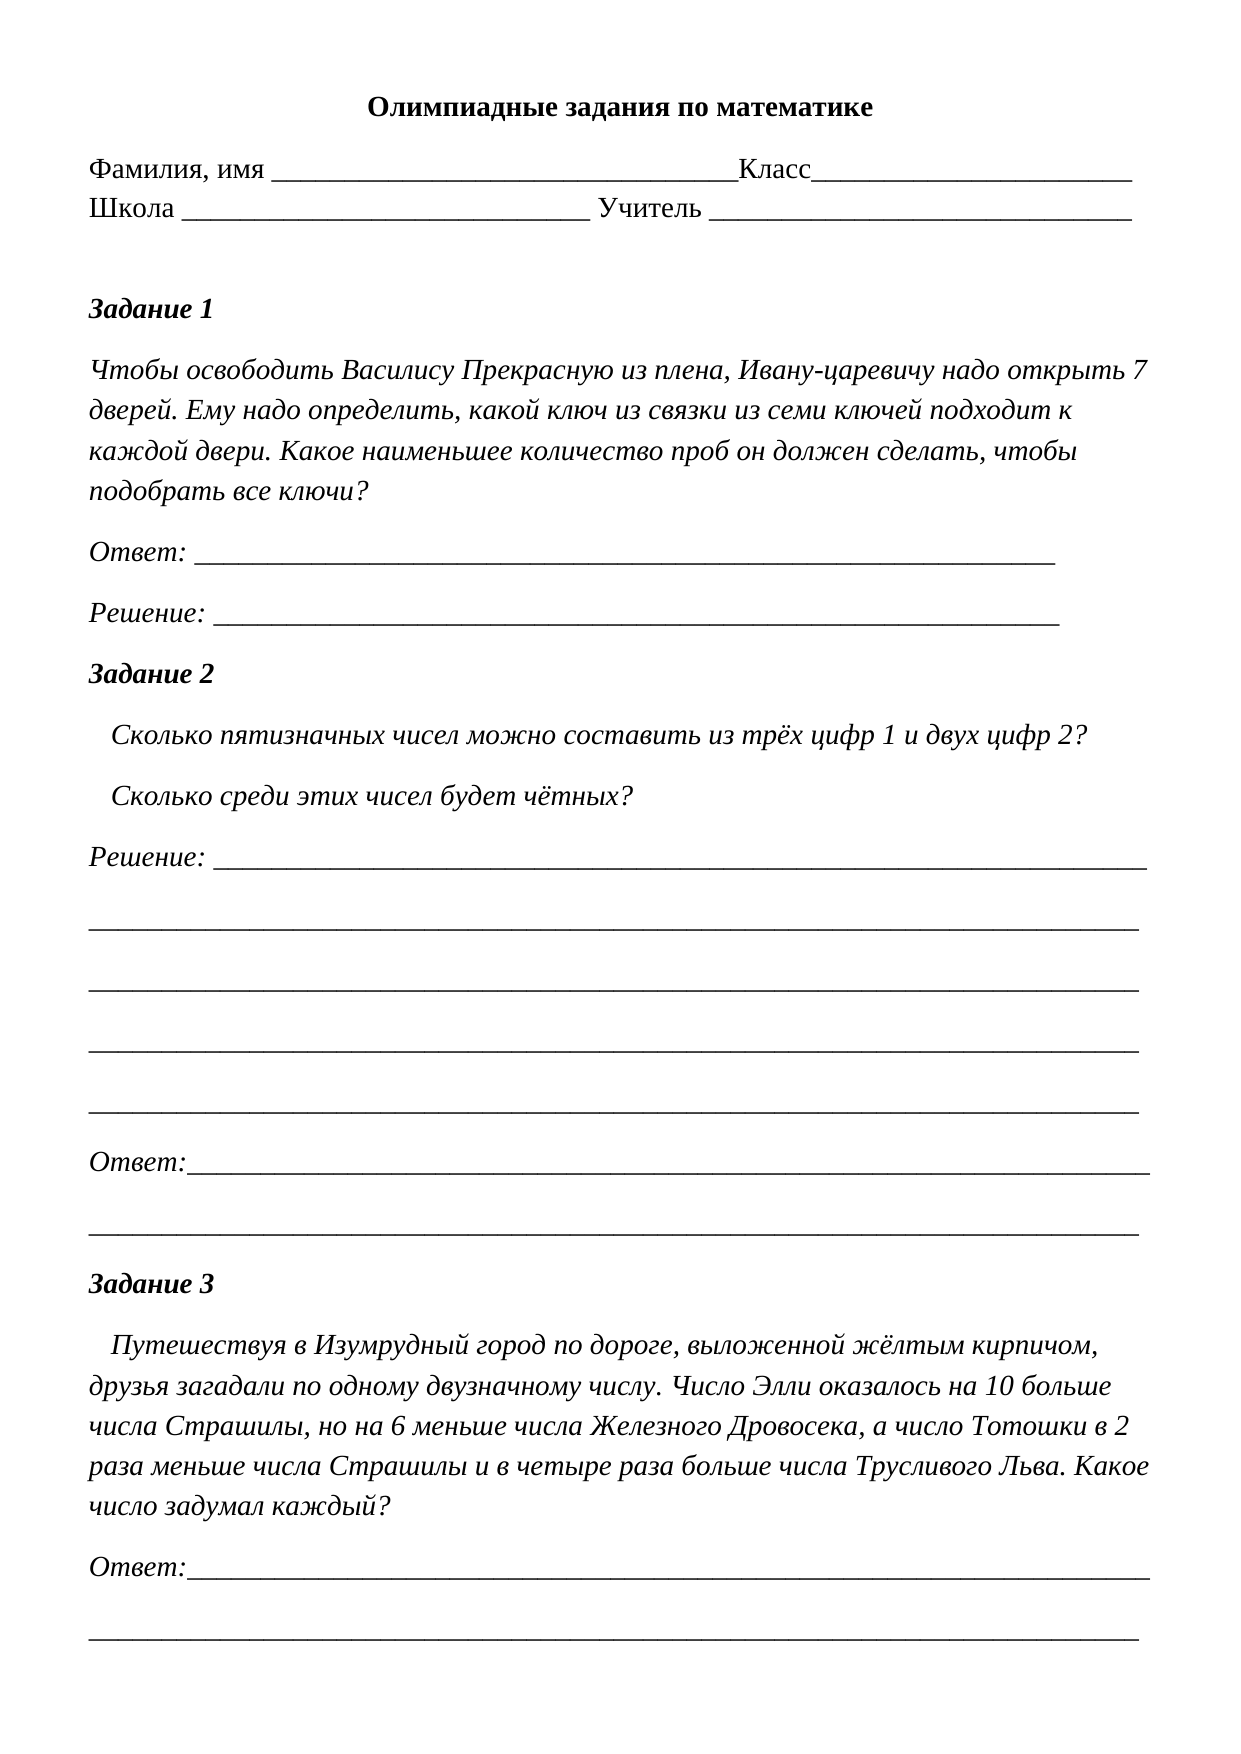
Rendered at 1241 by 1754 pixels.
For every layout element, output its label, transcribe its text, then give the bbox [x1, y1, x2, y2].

text Чтобы освободить Василису Прекрасную из плена, Ивану-царевичу надо открыть 7 дверей. Ему надо определить, какой ключ из связки из семи ключей подходит к каждой двери. Какое наименьшее количество проб он должен сделать, чтобы подобрать все ключи? [89, 352, 1152, 506]
text Ответ:__________________________________________________________________ [89, 1144, 1152, 1178]
text Сколько пятизначных чисел можно составить из трёх цифр 1 и двух цифр 2? [89, 717, 1152, 751]
text ________________________________________________________________________ [89, 1205, 1152, 1239]
text Задание 3 [89, 1266, 1152, 1300]
text ________________________________________________________________________ [89, 1083, 1152, 1117]
text Ответ:__________________________________________________________________ [89, 1549, 1152, 1583]
text Задание 1 [89, 291, 1152, 325]
text Сколько среди этих чисел будет чётных? [89, 778, 1152, 812]
text Фамилия, имя ________________________________Класс______________________ [89, 151, 1152, 185]
text Задание 2 [89, 656, 1152, 689]
text ________________________________________________________________________ [89, 961, 1152, 995]
text Решение: __________________________________________________________ [89, 595, 1152, 628]
text ________________________________________________________________________ [89, 1610, 1152, 1644]
text Решение: ________________________________________________________________ [89, 839, 1152, 873]
text Школа ____________________________ Учитель _____________________________ [89, 190, 1152, 223]
text Ответ: ___________________________________________________________ [89, 534, 1152, 567]
text Олимпиадные задания по математике [89, 89, 1152, 122]
text ________________________________________________________________________ [89, 900, 1152, 934]
text ________________________________________________________________________ [89, 1022, 1152, 1056]
text Путешествуя в Изумрудный город по дороге, выложенной жёлтым кирпичом, друзья загадали по одному двузначному числу. Число Элли оказалось на 10 больше числа Страшилы, но на 6 меньше числа Железного Дровосека, а число Тотошки в 2 раза меньше числа Страшилы и в четыре раза больше числа Трусливого Льва. Какое число задумал каждый? [89, 1327, 1152, 1522]
